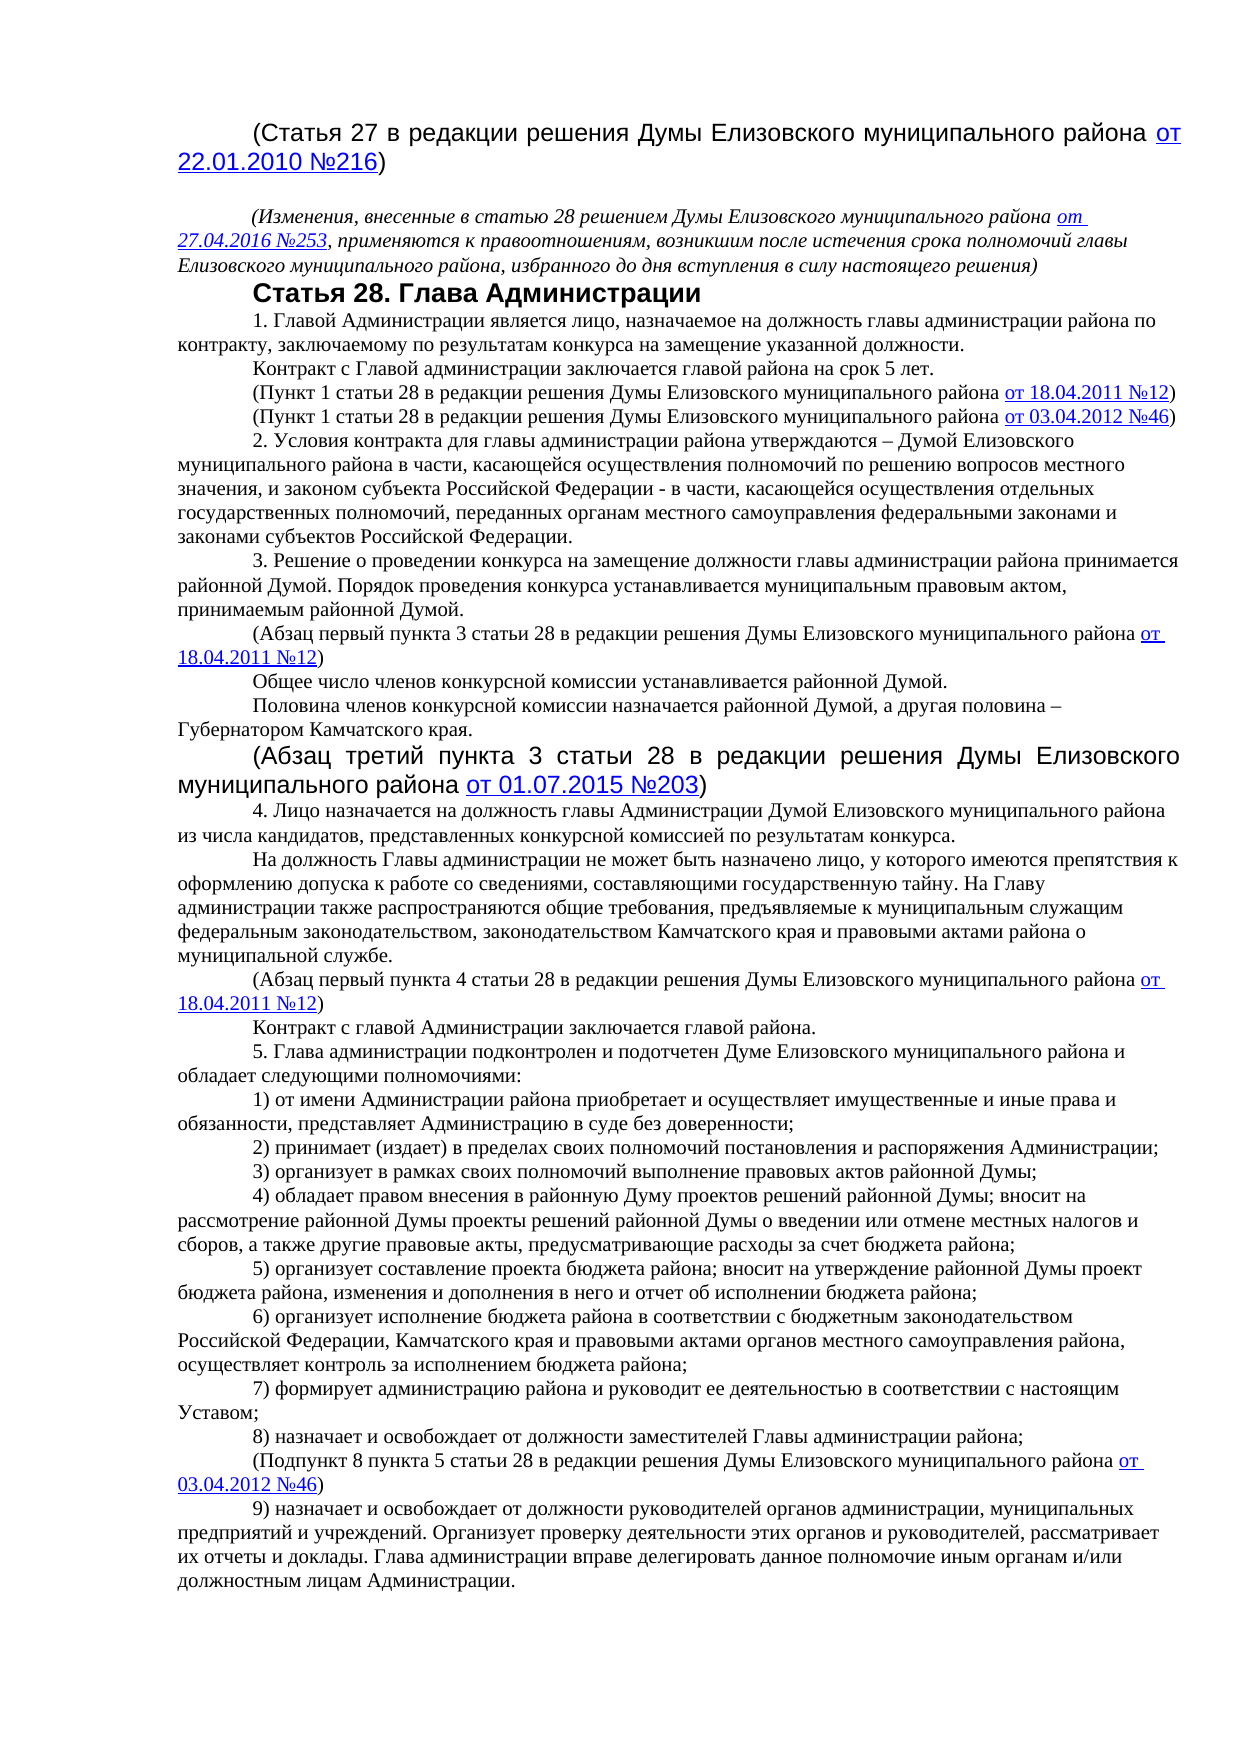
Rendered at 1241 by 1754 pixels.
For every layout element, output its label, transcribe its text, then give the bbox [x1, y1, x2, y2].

text Контракт с главой Администрации заключается главой района. [177, 1015, 1181, 1039]
text (Абзац первый пункта 3 статьи 28 в редакции решения Думы Елизовского муниципального района от 18.04.2011 №12) [177, 621, 1181, 669]
text 3) организует в рамках своих полномочий выполнение правовых актов районной Думы; [177, 1159, 1181, 1183]
text 7) формирует администрацию района и руководит ее деятельностью в соответствии с настоящим Уставом; [177, 1376, 1181, 1424]
text (Статья 27 в редакции решения Думы Елизовского муниципального района от 22.01.2010 №216) [177, 118, 1181, 176]
text 3. Решение о проведении конкурса на замещение должности главы администрации района принимается районной Думой. Порядок проведения конкурса устанавливается муниципальным правовым актом, принимаемым районной Думой. [177, 548, 1181, 621]
text (Изменения, внесенные в статью 28 решением Думы Елизовского муниципального района от 27.04.2016 №253, применяются к правоотношениям, возникшим после истечения срока полномочий главы Елизовского муниципального района, избранного до дня вступления в силу настоящего решения) [177, 204, 1181, 277]
text 1. Главой Администрации является лицо, назначаемое на должность главы администрации района по контракту, заключаемому по результатам конкурса на замещение указанной должности. [177, 308, 1181, 356]
text Общее число членов конкурсной комиссии устанавливается районной Думой. [177, 669, 1181, 693]
text 5. Глава администрации подконтролен и подотчетен Думе Елизовского муниципального района и обладает следующими полномочиями: [177, 1039, 1181, 1087]
text (Абзац третий пункта 3 статьи 28 в редакции решения Думы Елизовского муниципального района от 01.07.2015 №203) [177, 741, 1181, 798]
text 1) от имени Администрации района приобретает и осуществляет имущественные и иные права и обязанности, представляет Администрацию в суде без доверенности; [177, 1087, 1181, 1135]
text (Пункт 1 статьи 28 в редакции решения Думы Елизовского муниципального района от 03.04.2012 №46) [177, 404, 1181, 428]
text 6) организует исполнение бюджета района в соответствии с бюджетным законодательством Российской Федерации, Камчатского края и правовыми актами органов местного самоуправления района, осуществляет контроль за исполнением бюджета района; [177, 1304, 1181, 1376]
text Контракт с Главой администрации заключается главой района на срок 5 лет. [177, 356, 1181, 380]
text (Подпункт 8 пункта 5 статьи 28 в редакции решения Думы Елизовского муниципального района от 03.04.2012 №46) [177, 1448, 1181, 1496]
text 4. Лицо назначается на должность главы Администрации Думой Елизовского муниципального района из числа кандидатов, представленных конкурсной комиссией по результатам конкурса. [177, 798, 1181, 847]
text На должность Главы администрации не может быть назначено лицо, у которого имеются препятствия к оформлению допуска к работе со сведениями, составляющими государственную тайну. На Главу администрации также распространяются общие требования, предъявляемые к муниципальным служащим федеральным законодательством, законодательством Камчатского края и правовыми актами района о муниципальной службе. [177, 847, 1181, 967]
text (Абзац первый пункта 4 статьи 28 в редакции решения Думы Елизовского муниципального района от 18.04.2011 №12) [177, 967, 1181, 1015]
text Половина членов конкурсной комиссии назначается районной Думой, а другая половина – Губернатором Камчатского края. [177, 693, 1181, 741]
text (Пункт 1 статьи 28 в редакции решения Думы Елизовского муниципального района от 18.04.2011 №12) [177, 380, 1181, 404]
text 9) назначает и освобождает от должности руководителей органов администрации, муниципальных предприятий и учреждений. Организует проверку деятельности этих органов и руководителей, рассматривает их отчеты и доклады. Глава администрации вправе делегировать данное полномочие иным органам и/или должностным лицам Администрации. [177, 1496, 1181, 1592]
text Статья 28. Глава Администрации [177, 277, 1181, 308]
text 2) принимает (издает) в пределах своих полномочий постановления и распоряжения Администрации; [177, 1135, 1181, 1159]
text 2. Условия контракта для главы администрации района утверждаются – Думой Елизовского муниципального района в части, касающейся осуществления полномочий по решению вопросов местного значения, и законом субъекта Российской Федерации - в части, касающейся осуществления отдельных государственных полномочий, переданных органам местного самоуправления федеральными законами и законами субъектов Российской Федерации. [177, 428, 1181, 548]
text 5) организует составление проекта бюджета района; вносит на утверждение районной Думы проект бюджета района, изменения и дополнения в него и отчет об исполнении бюджета района; [177, 1256, 1181, 1304]
text 8) назначает и освобождает от должности заместителей Главы администрации района; [177, 1424, 1181, 1448]
text 4) обладает правом внесения в районную Думу проектов решений районной Думы; вносит на рассмотрение районной Думы проекты решений районной Думы о введении или отмене местных налогов и сборов, а также другие правовые акты, предусматривающие расходы за счет бюджета района; [177, 1183, 1181, 1256]
